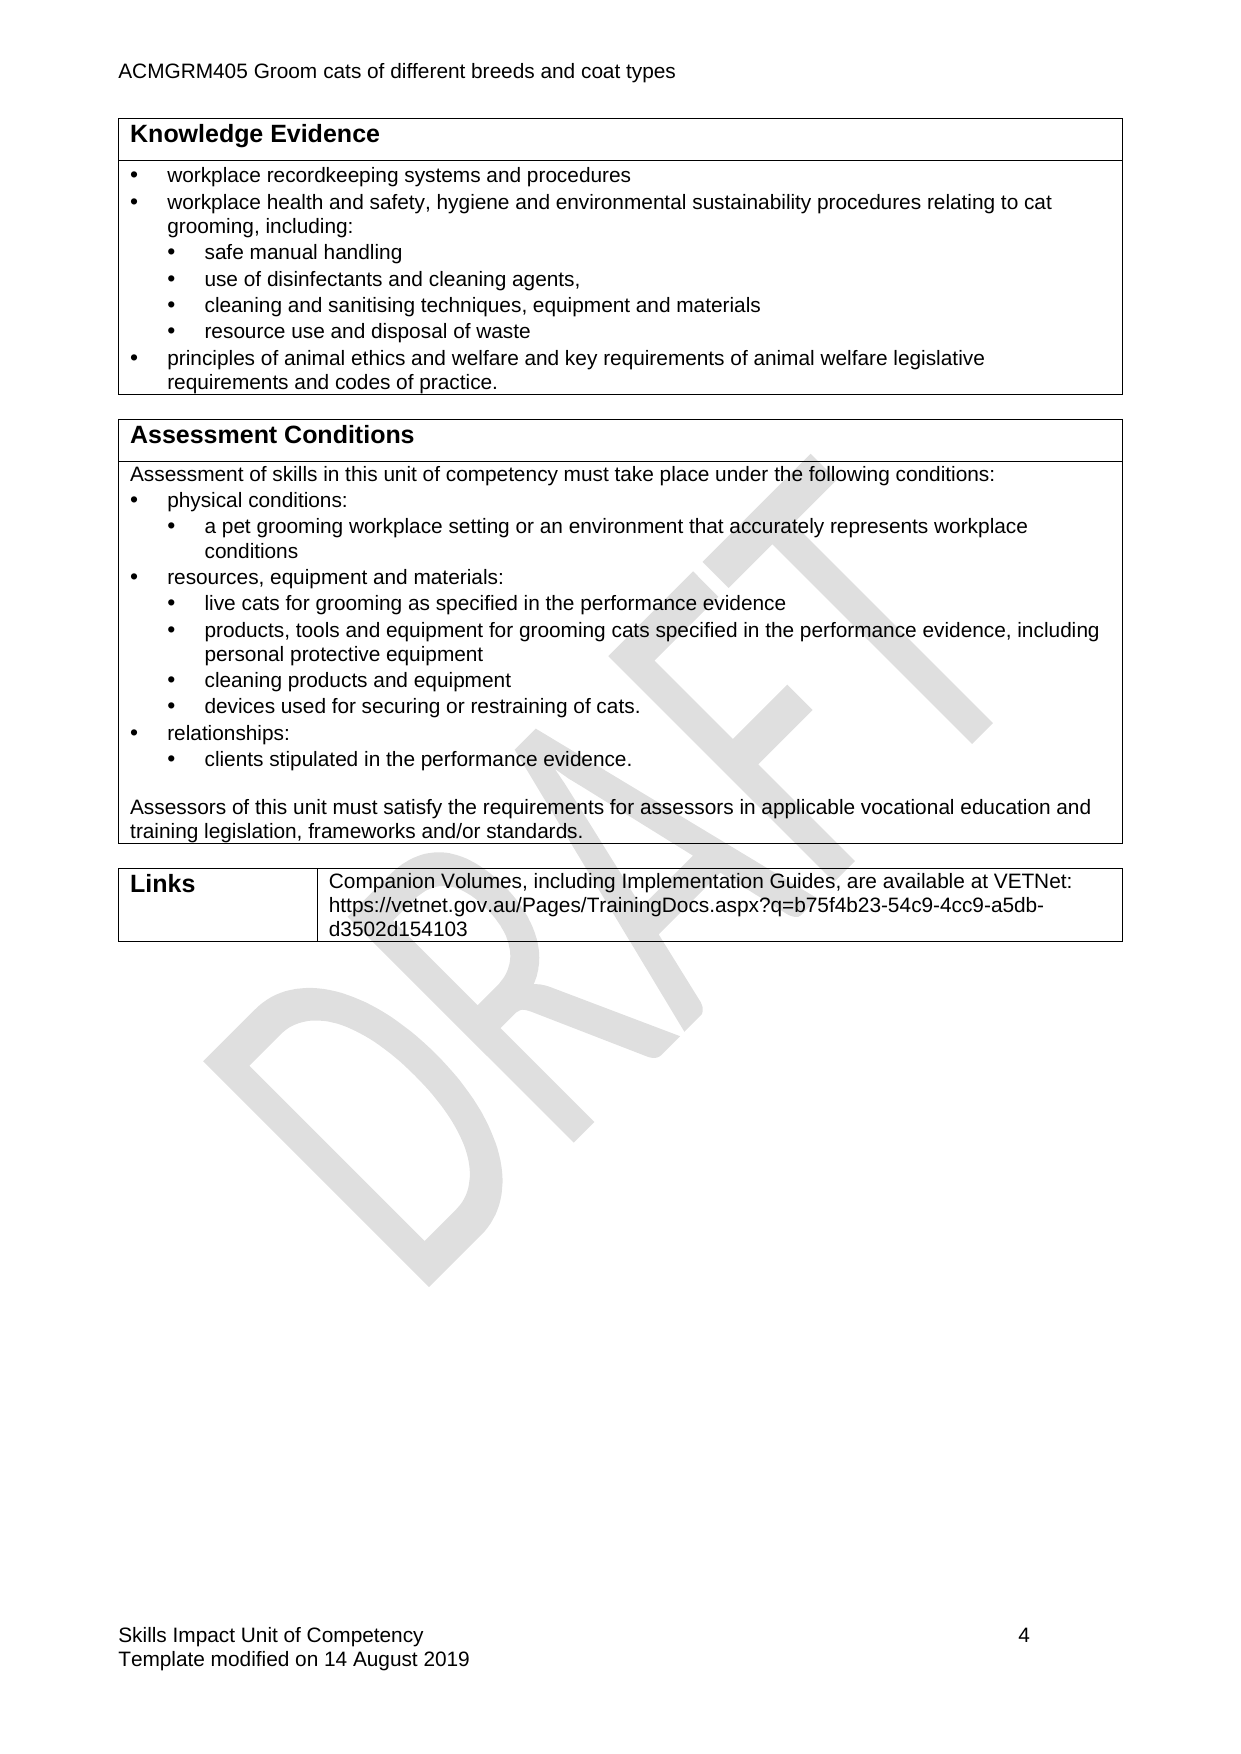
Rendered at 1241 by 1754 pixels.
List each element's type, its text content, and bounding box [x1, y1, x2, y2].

table_header Knowledge Evidence [119, 119, 1122, 160]
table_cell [119, 161, 1122, 394]
table_header Assessment Conditions [119, 420, 1122, 461]
table_cell Assessment of skills in this unit of competency must take place under the following conditions: physical conditions: a pet grooming workplace setting or an environment that accurately represents workplace conditions resources, equipment and materials: live cats for grooming as specified in the performance evidence products, tools and equipment for grooming cats specified in the performance evidence, including personal protective equipment cleaning products and equipment devices used for securing or restraining of cats. relationships: clients stipulated in the performance evidence. Assessors of this unit must satisfy the requirements for assessors in applicable vocational education and training legislation, frameworks and/or standards. [119, 462, 1122, 843]
table_header Companion Volumes, including Implementation Guides, are available at VETNet: https://vetnet.gov.au/Pages/TrainingDocs.aspx?q=b75f4b23-54c9-4cc9-a5db-d3502d154103 [318, 869, 1122, 941]
table_header Links [119, 869, 317, 941]
